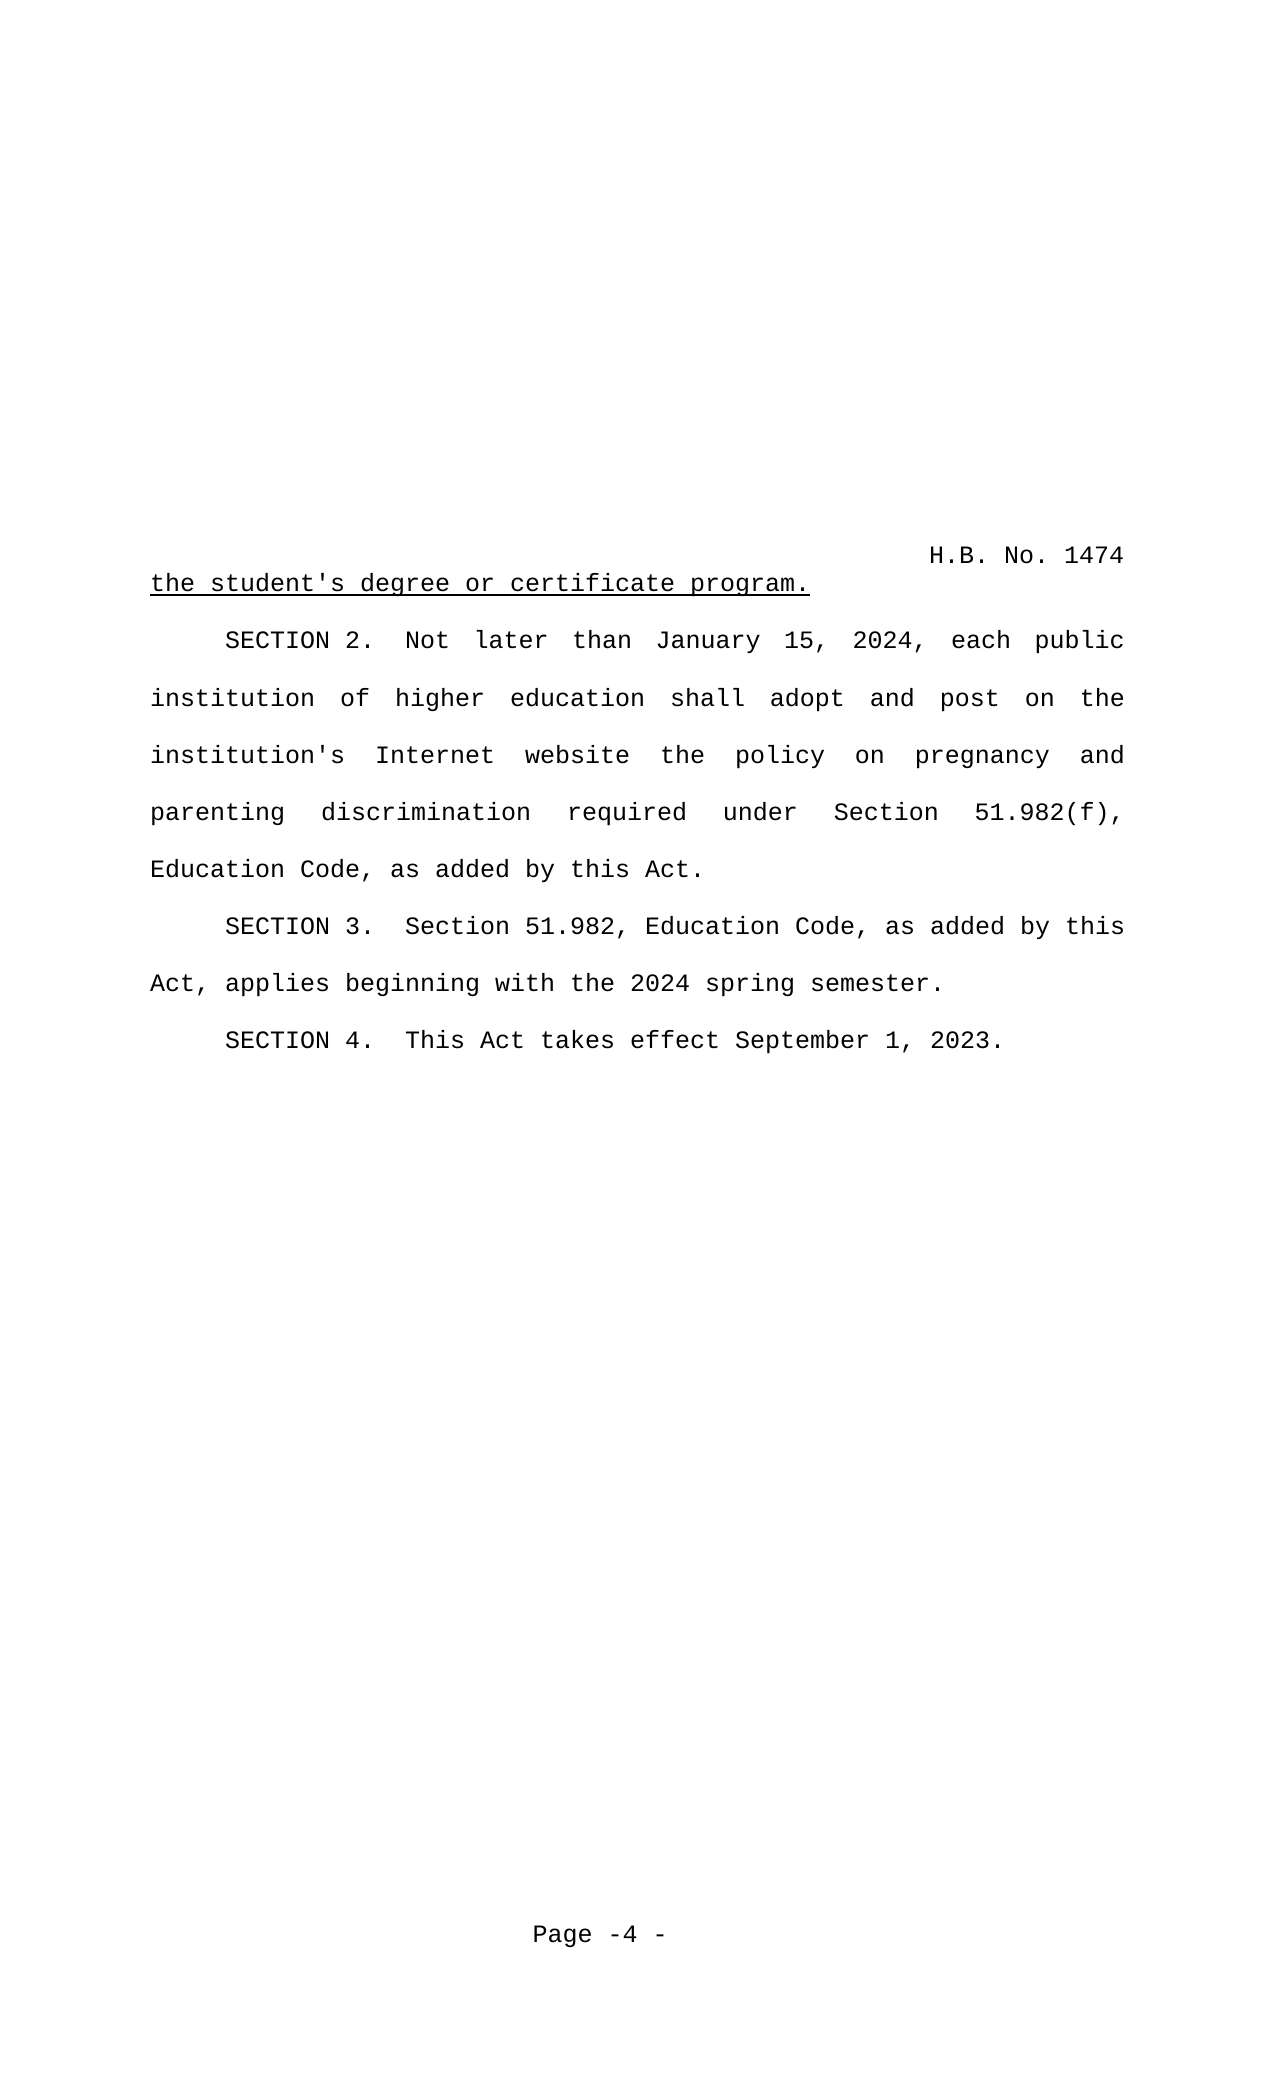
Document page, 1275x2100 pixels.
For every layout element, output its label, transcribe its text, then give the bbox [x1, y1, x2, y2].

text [150, 571, 1125, 599]
text SECTION 2. Not later than January 15, 2024, each public institution of higher education shall adopt and post on the institution's Internet website the policy on pregnancy and parenting discrimination required under Section 51.982(f), Education Code, as added by this Act. [150, 628, 1125, 885]
text SECTION 3. Section 51.982, Education Code, as added by this Act, applies beginning with the 2024 spring semester. [150, 913, 1125, 999]
text SECTION 4. This Act takes effect September 1, 2023. [150, 1027, 1125, 1056]
